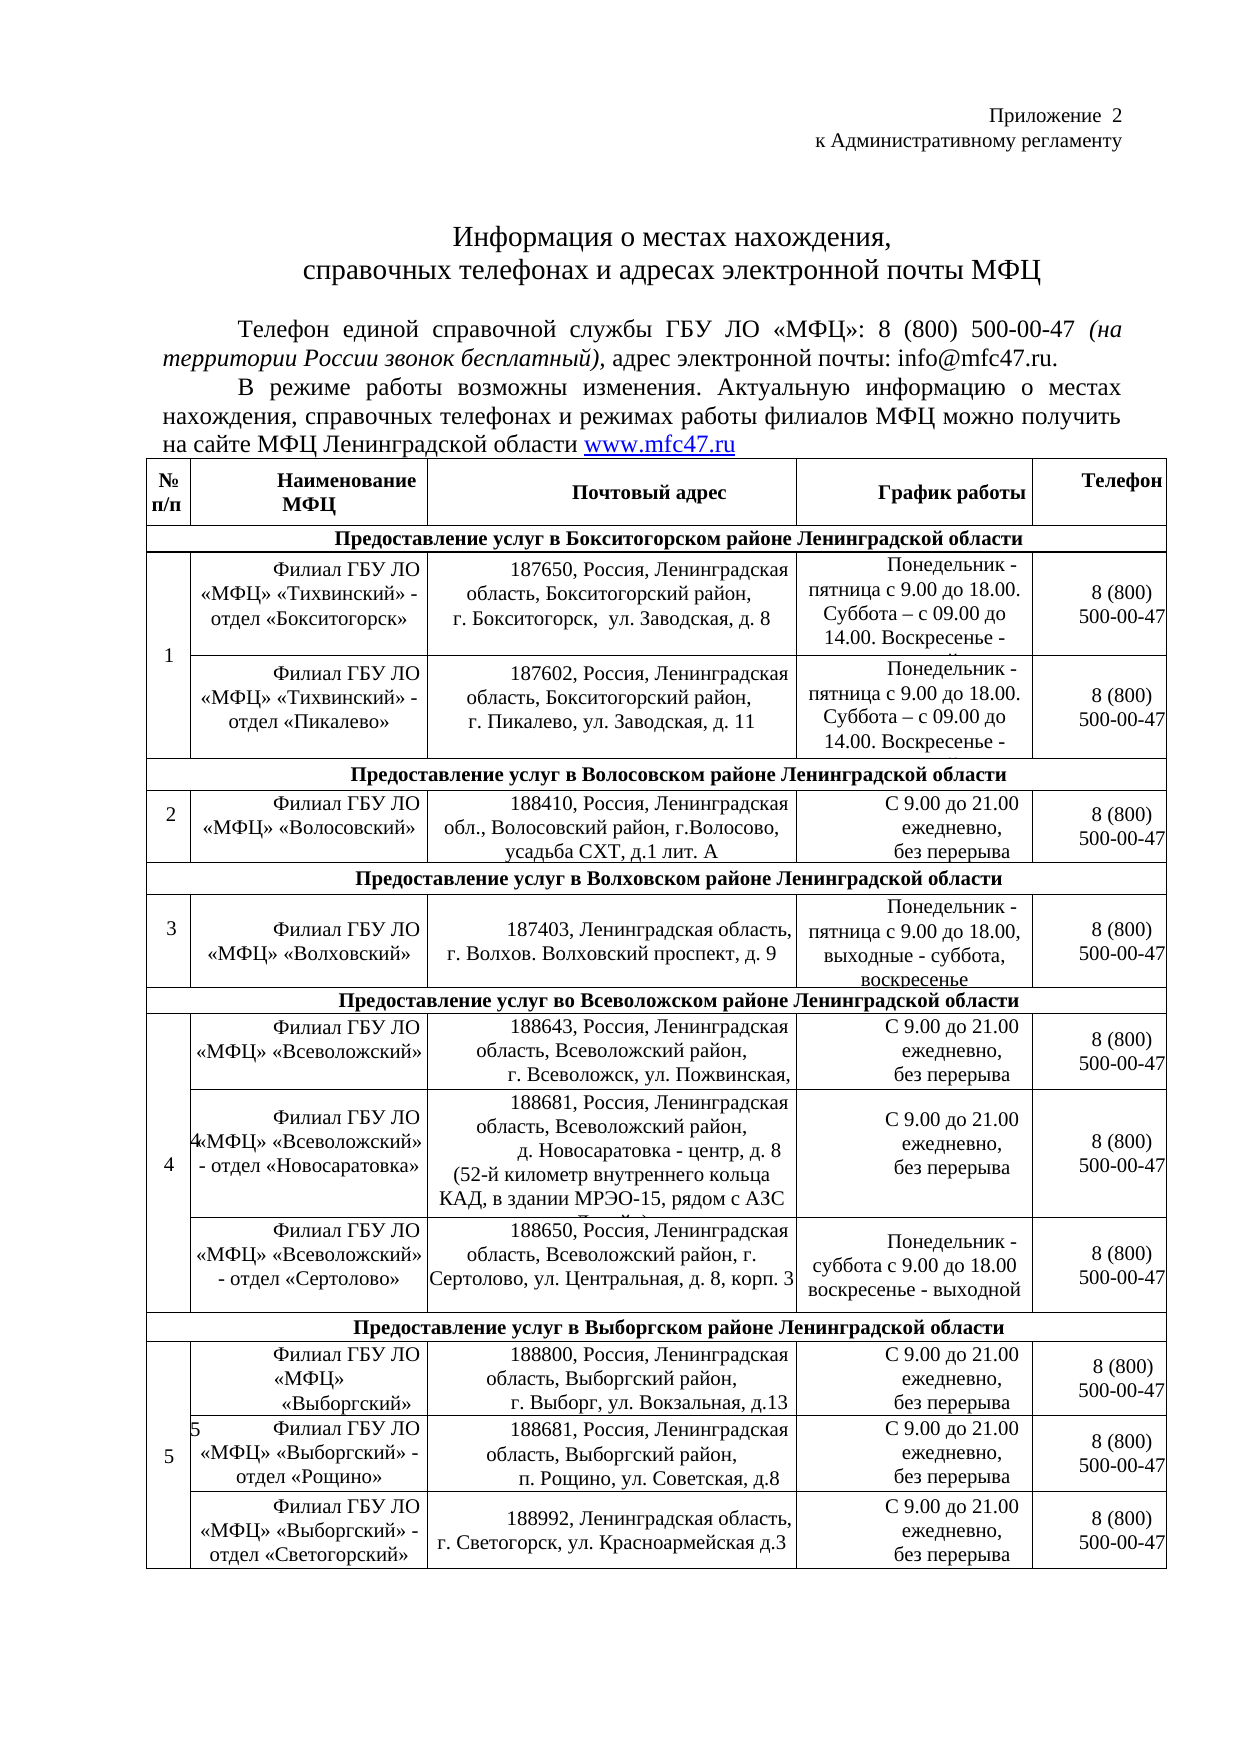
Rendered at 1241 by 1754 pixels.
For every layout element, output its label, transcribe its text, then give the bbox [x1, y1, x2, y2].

table_header График работы [797, 459, 1032, 524]
table_cell 8 (800) 500-00-47 [1033, 1218, 1166, 1312]
table_cell Предоставление услуг в Волховском районе Ленинградской области [147, 863, 1166, 893]
table_cell Понедельник - пятница с 9.00 до 18.00. Суббота – с 09.00 до 14.00. Воскресенье - выходной [797, 553, 1032, 655]
table_cell Филиал ГБУ ЛО «МФЦ» «Всеволожский» - отдел «Сертолово» [191, 1218, 427, 1312]
table_cell 2 [147, 791, 190, 862]
table_cell Филиал ГБУ ЛО «МФЦ» «Выборгский» [191, 1342, 427, 1415]
table_cell Предоставление услуг в Бокситогорском районе Ленинградской области [147, 526, 1166, 551]
table_cell Филиал ГБУ ЛО «МФЦ» «Волосовский» [191, 791, 427, 862]
text В режиме работы возможны изменения. Актуальную информацию о местах нахождения, справочных телефонах и режимах работы филиалов МФЦ можно получить на сайте МФЦ Ленинградской области www.mfc47.ru [162, 424, 1122, 458]
table_cell 188643, Россия, Ленинградская область, Всеволожский район, г. Всеволожск, ул. Пожвинская, д. 4а [428, 1014, 796, 1088]
table_cell Филиал ГБУ ЛО «МФЦ» «Всеволожский» - отдел «Новосаратовка» [191, 1090, 427, 1217]
table_cell Филиал ГБУ ЛО «МФЦ» «Тихвинский» - отдел «Пикалево» [191, 656, 427, 758]
table_cell С 9.00 до 21.00 ежедневно, без перерыва [797, 1342, 1032, 1415]
table_cell 188681, Россия, Ленинградская область, Всеволожский район, д. Новосаратовка - центр, д. 8 (52-й километр внутреннего кольца КАД, в здании МРЭО-15, рядом с АЗС Лукойл) [428, 1090, 796, 1217]
table_cell 8 (800) 500-00-47 [1033, 656, 1166, 758]
table_cell 8 (800) 500-00-47 [1033, 791, 1166, 862]
table_cell 55 [147, 1342, 190, 1568]
table_cell С 9.00 до 21.00 ежедневно, без перерыва [797, 1014, 1032, 1088]
table_header Наименование МФЦ [191, 459, 427, 524]
text Приложение 2 [89, 103, 1122, 127]
table_cell С 9.00 до 21.00 ежедневно, без перерыва [797, 791, 1032, 862]
table_cell 8 (800) 500-00-47 [1033, 1342, 1166, 1415]
table_cell Понедельник - пятница с 9.00 до 18.00. Суббота – с 09.00 до 14.00. Воскресенье - выходной [797, 656, 1032, 758]
table_cell 187650, Россия, Ленинградская область, Бокситогорский район, г. Бокситогорск, ул. Заводская, д. 8 [428, 553, 796, 655]
text к Административному регламенту [148, 127, 1122, 152]
table_header Почтовый адрес [428, 459, 796, 524]
table_cell Понедельник - суббота с 9.00 до 18.00 воскресенье - выходной [797, 1218, 1032, 1312]
table_cell 8 (800) 500-00-47 [1033, 1090, 1166, 1217]
text Телефон единой справочной службы ГБУ ЛО «МФЦ»: 8 (800) 500-00-47 (на территории России звонок бесплатный), адрес электронной почты: info@mfc47.ru. [162, 314, 1122, 372]
table_cell 188681, Россия, Ленинградская область, Выборгский район, п. Рощино, ул. Советская, д.8 [428, 1416, 796, 1491]
table_cell 188650, Россия, Ленинградская область, Всеволожский район, г. Сертолово, ул. Центральная, д. 8, корп. 3 [428, 1218, 796, 1312]
table_header Телефон [1033, 459, 1166, 524]
table_cell Предоставление услуг во Всеволожском районе Ленинградской области [147, 988, 427, 1013]
table_cell 44 [147, 1014, 190, 1312]
table_cell Филиал ГБУ ЛО «МФЦ» «Выборгский» - отдел «Светогорский» [191, 1492, 427, 1568]
table_cell С 9.00 до 21.00 ежедневно, без перерыва [797, 1492, 1032, 1568]
table_cell С 9.00 до 21.00 ежедневно, без перерыва [797, 1416, 1032, 1491]
table_cell Понедельник - пятница с 9.00 до 18.00, выходные - суббота, воскресенье [797, 895, 1032, 987]
table_cell 3 [147, 895, 190, 987]
text Информация о местах нахождения, [148, 219, 1122, 252]
table_cell 187403, Ленинградская область, г. Волхов. Волховский проспект, д. 9 [428, 895, 796, 987]
table_cell 188992, Ленинградская область, г. Светогорск, ул. Красноармейская д.3 [428, 1492, 796, 1568]
table_cell 8 (800) 500-00-47 [1033, 895, 1166, 987]
table_cell 8 (800) 500-00-47 [1033, 1492, 1166, 1568]
table_header № п/п [147, 459, 190, 524]
table_cell 188410, Россия, Ленинградская обл., Волосовский район, г.Волосово, усадьба СХТ, д.1 лит. А [428, 791, 796, 862]
table_cell 188800, Россия, Ленинградская область, Выборгский район, г. Выборг, ул. Вокзальная, д.13 [428, 1342, 796, 1415]
table_cell Филиал ГБУ ЛО «МФЦ» «Волховский» [191, 895, 427, 987]
table_cell Предоставление услуг в Волосовском районе Ленинградской области [147, 759, 1166, 789]
table_cell Филиал ГБУ ЛО «МФЦ» «Выборгский» - отдел «Рощино» [191, 1416, 427, 1491]
text справочных телефонах и адресах электронной почты МФЦ [148, 252, 1122, 286]
table_cell Предоставление услуг в Выборгском районе Ленинградской области [147, 1313, 1166, 1341]
table_cell 187602, Россия, Ленинградская область, Бокситогорский район, г. Пикалево, ул. Заводская, д. 11 [428, 656, 796, 758]
table_cell Филиал ГБУ ЛО «МФЦ» «Всеволожский» [191, 1014, 427, 1088]
table_cell Филиал ГБУ ЛО «МФЦ» «Тихвинский» - отдел «Бокситогорск» [191, 553, 427, 655]
table_cell 1 [147, 553, 190, 758]
table_cell 8 (800) 500-00-47 [1033, 553, 1166, 655]
table_cell С 9.00 до 21.00 ежедневно, без перерыва [797, 1090, 1032, 1217]
table_cell Предоставление услуг во Всеволожском районе Ленинградской области [428, 988, 1166, 1013]
table_cell 8 (800) 500-00-47 [1033, 1014, 1166, 1088]
table_cell 8 (800) 500-00-47 [1033, 1416, 1166, 1491]
